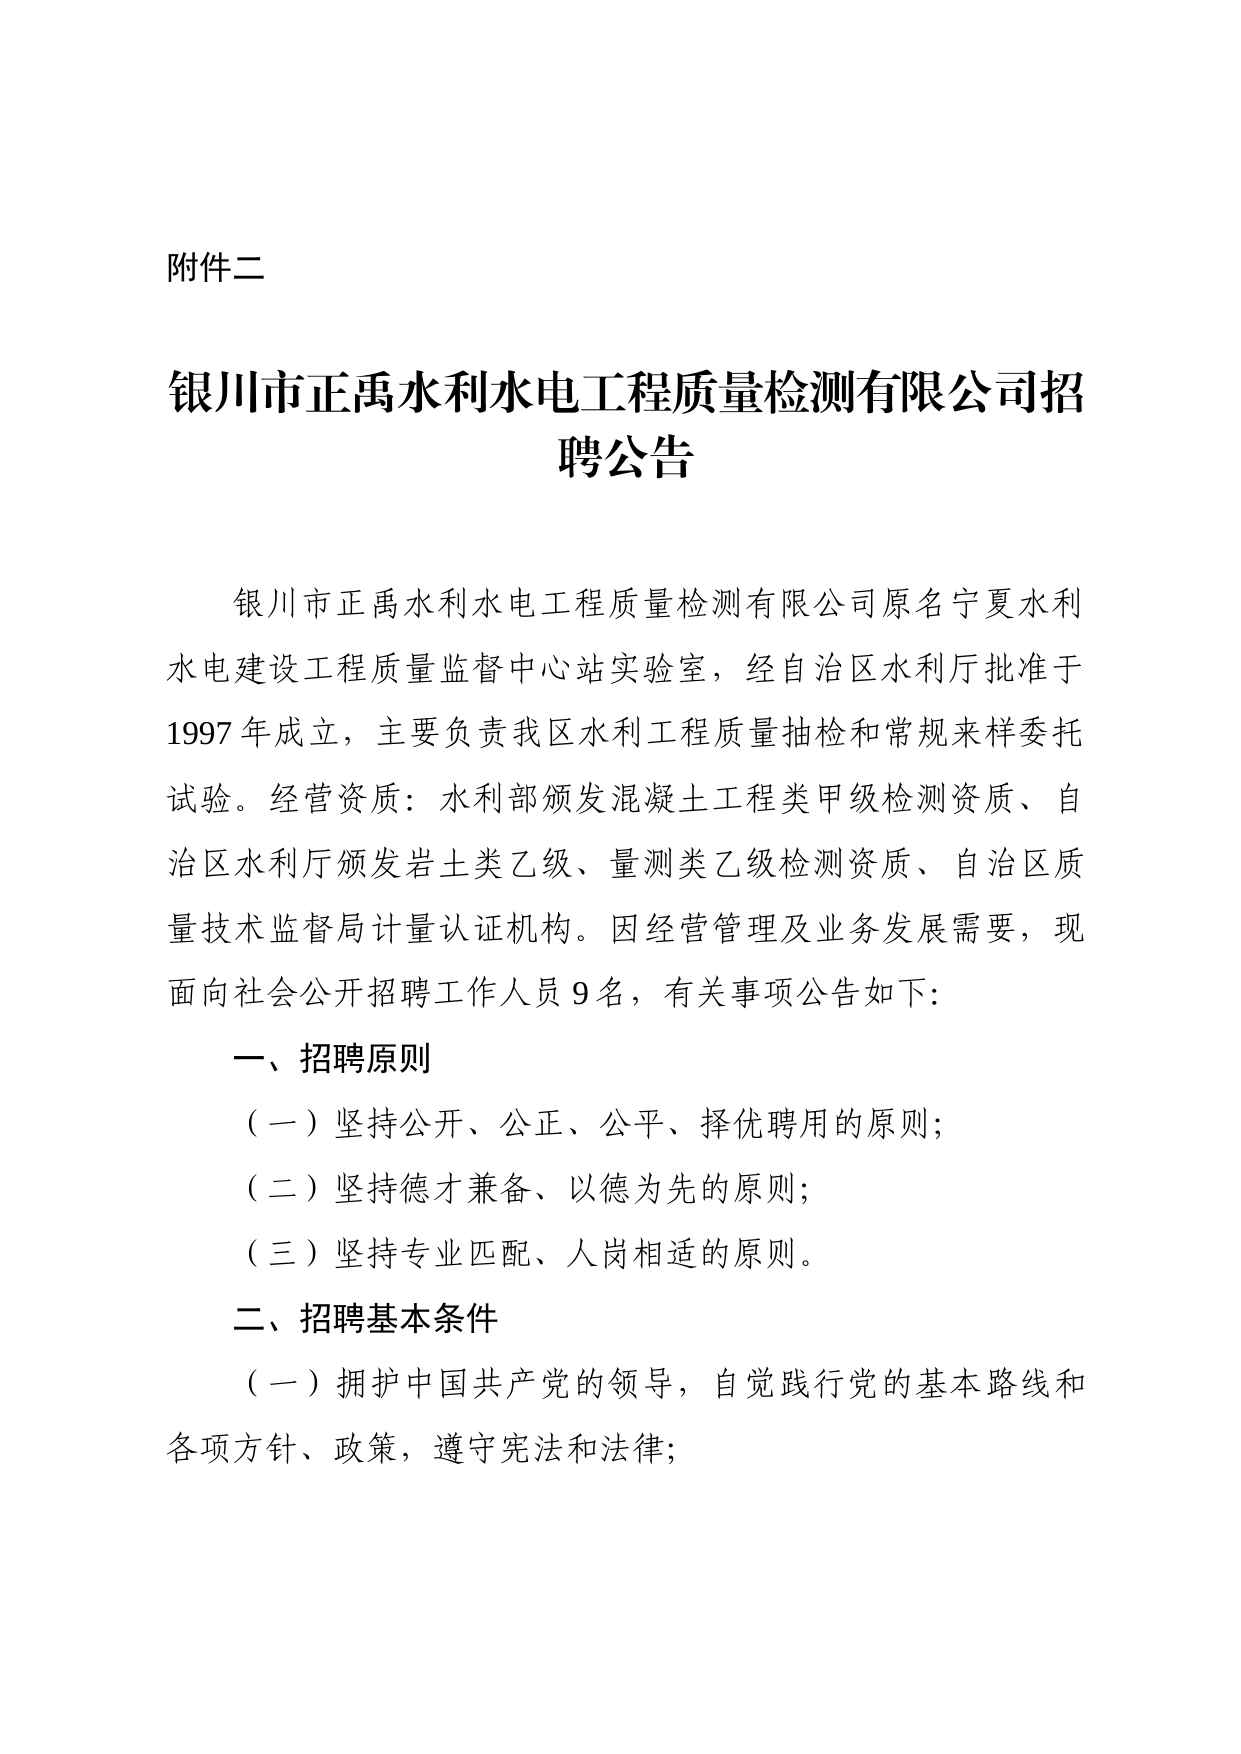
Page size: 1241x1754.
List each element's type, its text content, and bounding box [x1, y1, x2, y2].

text 银川市正禹水利水电工程质量检测有限公司原名宁夏水利水电建设工程质量监督中心站实验室，经自治区水利厅批准于1997年成立，主要负责我区水利工程质量抽检和常规来样委托试验。经营资质：水利部颁发混凝土工程类甲级检测资质、自治区水利厅颁发岩土类乙级、量测类乙级检测资质、自治区质量技术监督局计量认证机构。因经营管理及业务发展需要，现面向社会公开招聘工作人员9名，有关事项公告如下： [165, 880, 1087, 1023]
text 二、招聘基本条件 [165, 1283, 1087, 1348]
text （二）坚持德才兼备、以德为先的原则； [165, 1153, 1087, 1218]
text 一、招聘原则 [165, 1023, 1087, 1088]
text 银川市正禹水利水电工程质量检测有限公司原名宁夏水利水电建设工程质量监督中心站实验室，经自治区水利厅批准于1997年成立，主要负责我区水利工程质量抽检和常规来样委托试验。经营资质：水利部颁发混凝土工程类甲级检测资质、自治区水利厅颁发岩土类乙级、量测类乙级检测资质、自治区质量技术监督局计量认证机构。因经营管理及业务发展需要，现面向社会公开招聘工作人员9名，有关事项公告如下： [165, 685, 1087, 842]
text （一）拥护中国共产党的领导，自觉践行党的基本路线和各项方针、政策，遵守宪法和法律； [165, 1348, 1087, 1478]
text 银川市正禹水利水电工程质量检测有限公司原名宁夏水利水电建设工程质量监督中心站实验室，经自治区水利厅批准于1997年成立，主要负责我区水利工程质量抽检和常规来样委托试验。经营资质：水利部颁发混凝土工程类甲级检测资质、自治区水利厅颁发岩土类乙级、量测类乙级检测资质、自治区质量技术监督局计量认证机构。因经营管理及业务发展需要，现面向社会公开招聘工作人员9名，有关事项公告如下： [165, 568, 1087, 647]
text （三）坚持专业匹配、人岗相适的原则。 [165, 1218, 1087, 1283]
text 附件二 [165, 233, 1087, 298]
text （一）坚持公开、公正、公平、择优聘用的原则； [165, 1088, 1087, 1153]
text 银川市正禹水利水电工程质量检测有限公司招聘公告 [165, 363, 1087, 493]
